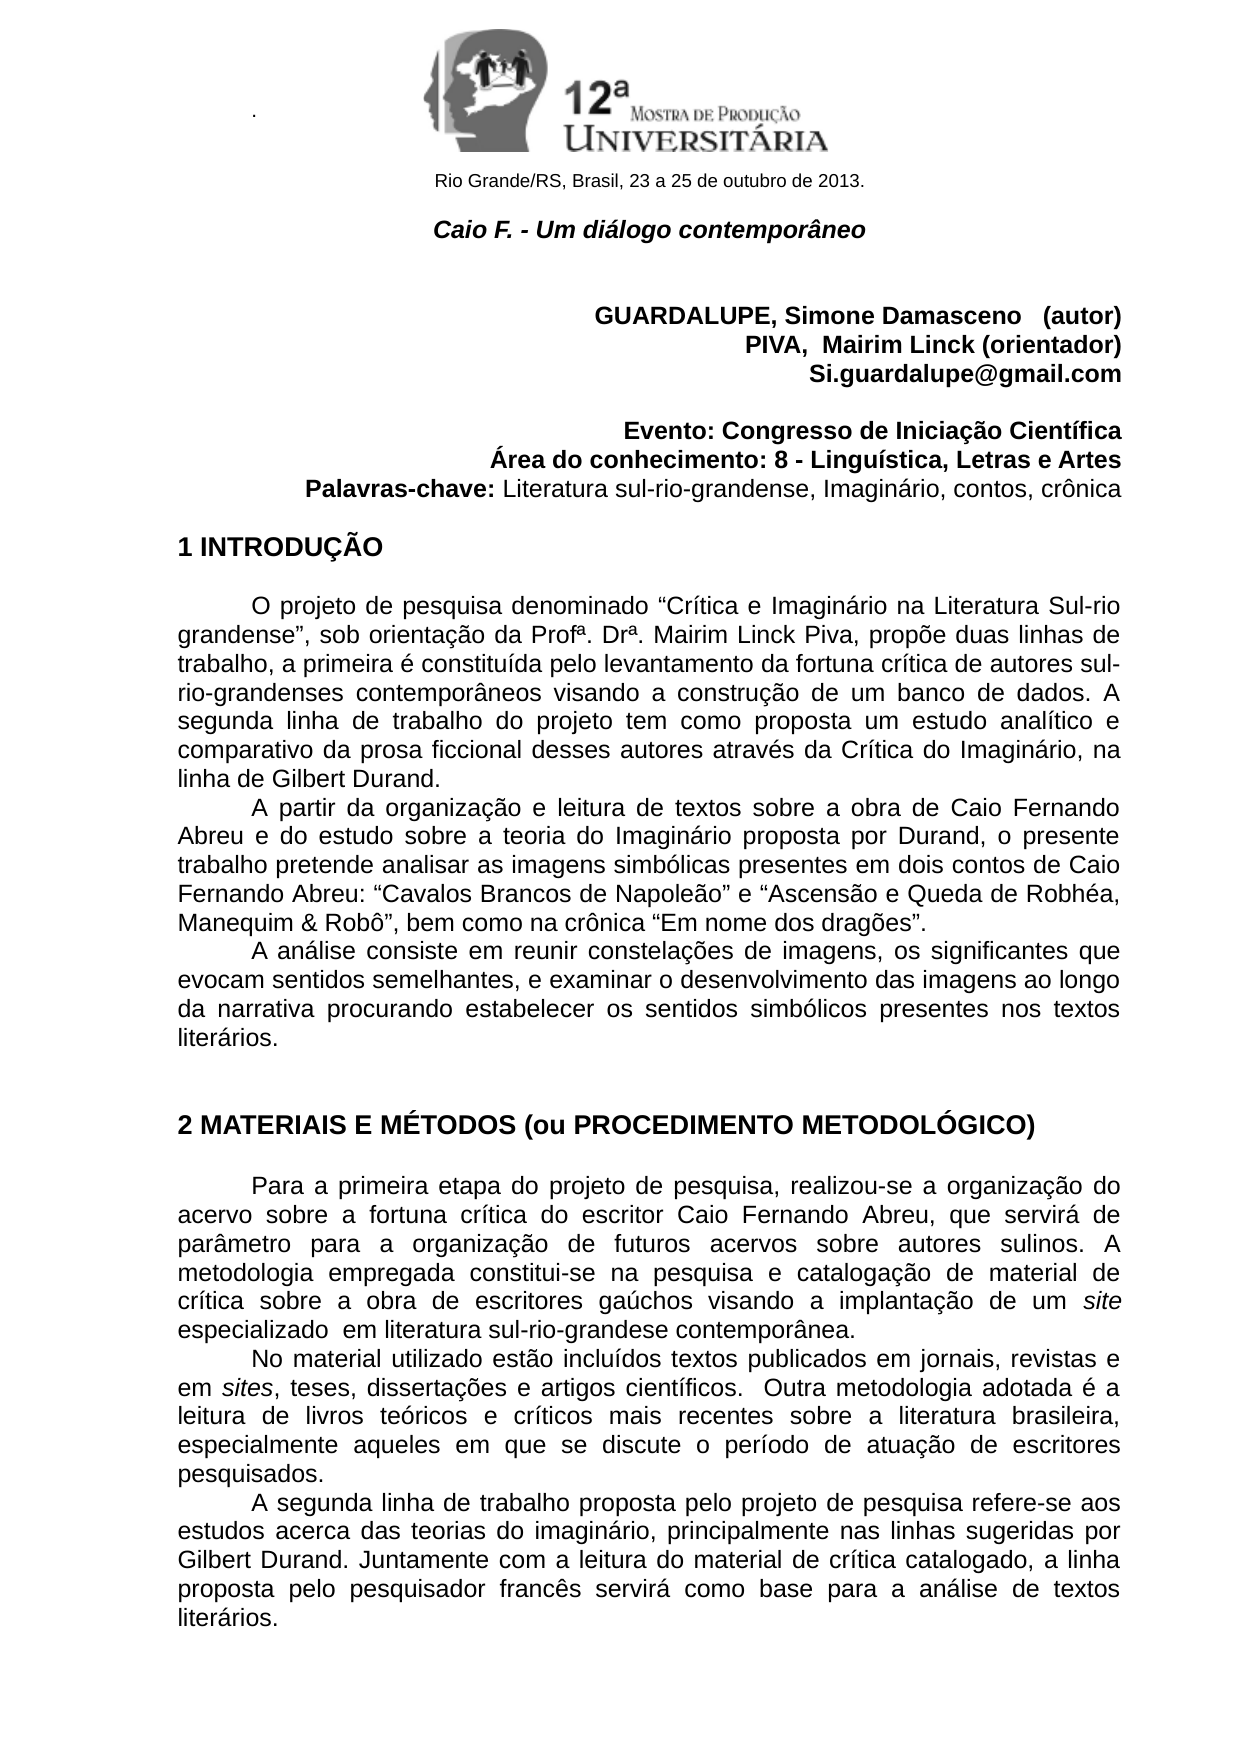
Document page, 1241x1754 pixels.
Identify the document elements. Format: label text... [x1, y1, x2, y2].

text 2 MATERIAIS E MÉTODOS (ou PROCEDIMENTO METODOLÓGICO) [177, 1109, 1122, 1140]
text Palavras-chave: Literatura sul-rio-grandense, Imaginário, contos, crônica [177, 474, 1122, 503]
text PIVA, Mairim Linck (orientador) [177, 330, 1122, 359]
text Evento: Congresso de Iniciação Científica [177, 416, 1122, 445]
text No material utilizado estão incluídos textos publicados em jornais, revistas e em sites, teses, dissertações e artigos científicos. Outra metodologia adotada é a leitura de livros teóricos e críticos mais recentes sobre a literatura brasileira, especialmente aqueles em que se discute o período de atuação de escritores pesquisados. [177, 1344, 1122, 1488]
text 1 INTRODUÇÃO [177, 531, 1122, 563]
text Área do conhecimento: 8 - Linguística, Letras e Artes [177, 445, 1122, 474]
text Caio F. - Um diálogo contemporâneo [177, 215, 1122, 244]
text A partir da organização e leitura de textos sobre a obra de Caio Fernando Abreu e do estudo sobre a teoria do Imaginário proposta por Durand, o presente trabalho pretende analisar as imagens simbólicas presentes em dois contos de Caio Fernando Abreu: “Cavalos Brancos de Napoleão” e “Ascensão e Queda de Robhéa, Manequim & Robô”, bem como na crônica “Em nome dos dragões”. [177, 793, 1122, 936]
text A análise consiste em reunir constelações de imagens, os significantes que evocam sentidos semelhantes, e examinar o desenvolvimento das imagens ao longo da narrativa procurando estabelecer os sentidos simbólicos presentes nos textos literários. [177, 936, 1122, 1051]
text GUARDALUPE, Simone Damasceno (autor) [177, 301, 1122, 330]
text O projeto de pesquisa denominado “Crítica e Imaginário na Literatura Sul-rio grandense”, sob orientação da Profª. Drª. Mairim Linck Piva, propõe duas linhas de trabalho, a primeira é constituída pelo levantamento da fortuna crítica de autores sul-rio-grandenses contemporâneos visando a construção de um banco de dados. A segunda linha de trabalho do projeto tem como proposta um estudo analítico e comparativo da prosa ficcional desses autores através da Crítica do Imaginário, na linha de Gilbert Durand. [177, 591, 1122, 793]
text Si.guardalupe@gmail.com [177, 359, 1122, 388]
text A segunda linha de trabalho proposta pelo projeto de pesquisa refere-se aos estudos acerca das teorias do imaginário, principalmente nas linhas sugeridas por Gilbert Durand. Juntamente com a leitura do material de crítica catalogado, a linha proposta pelo pesquisador francês servirá como base para a análise de textos literários. [177, 1488, 1122, 1631]
text Para a primeira etapa do projeto de pesquisa, realizou-se a organização do acervo sobre a fortuna crítica do escritor Caio Fernando Abreu, que servirá de parâmetro para a organização de futuros acervos sobre autores sulinos. A metodologia empregada constitui-se na pesquisa e catalogação de material de crítica sobre a obra de escritores gaúchos visando a implantação de um site especializado em literatura sul-rio-grandese contemporânea. [177, 1171, 1122, 1344]
